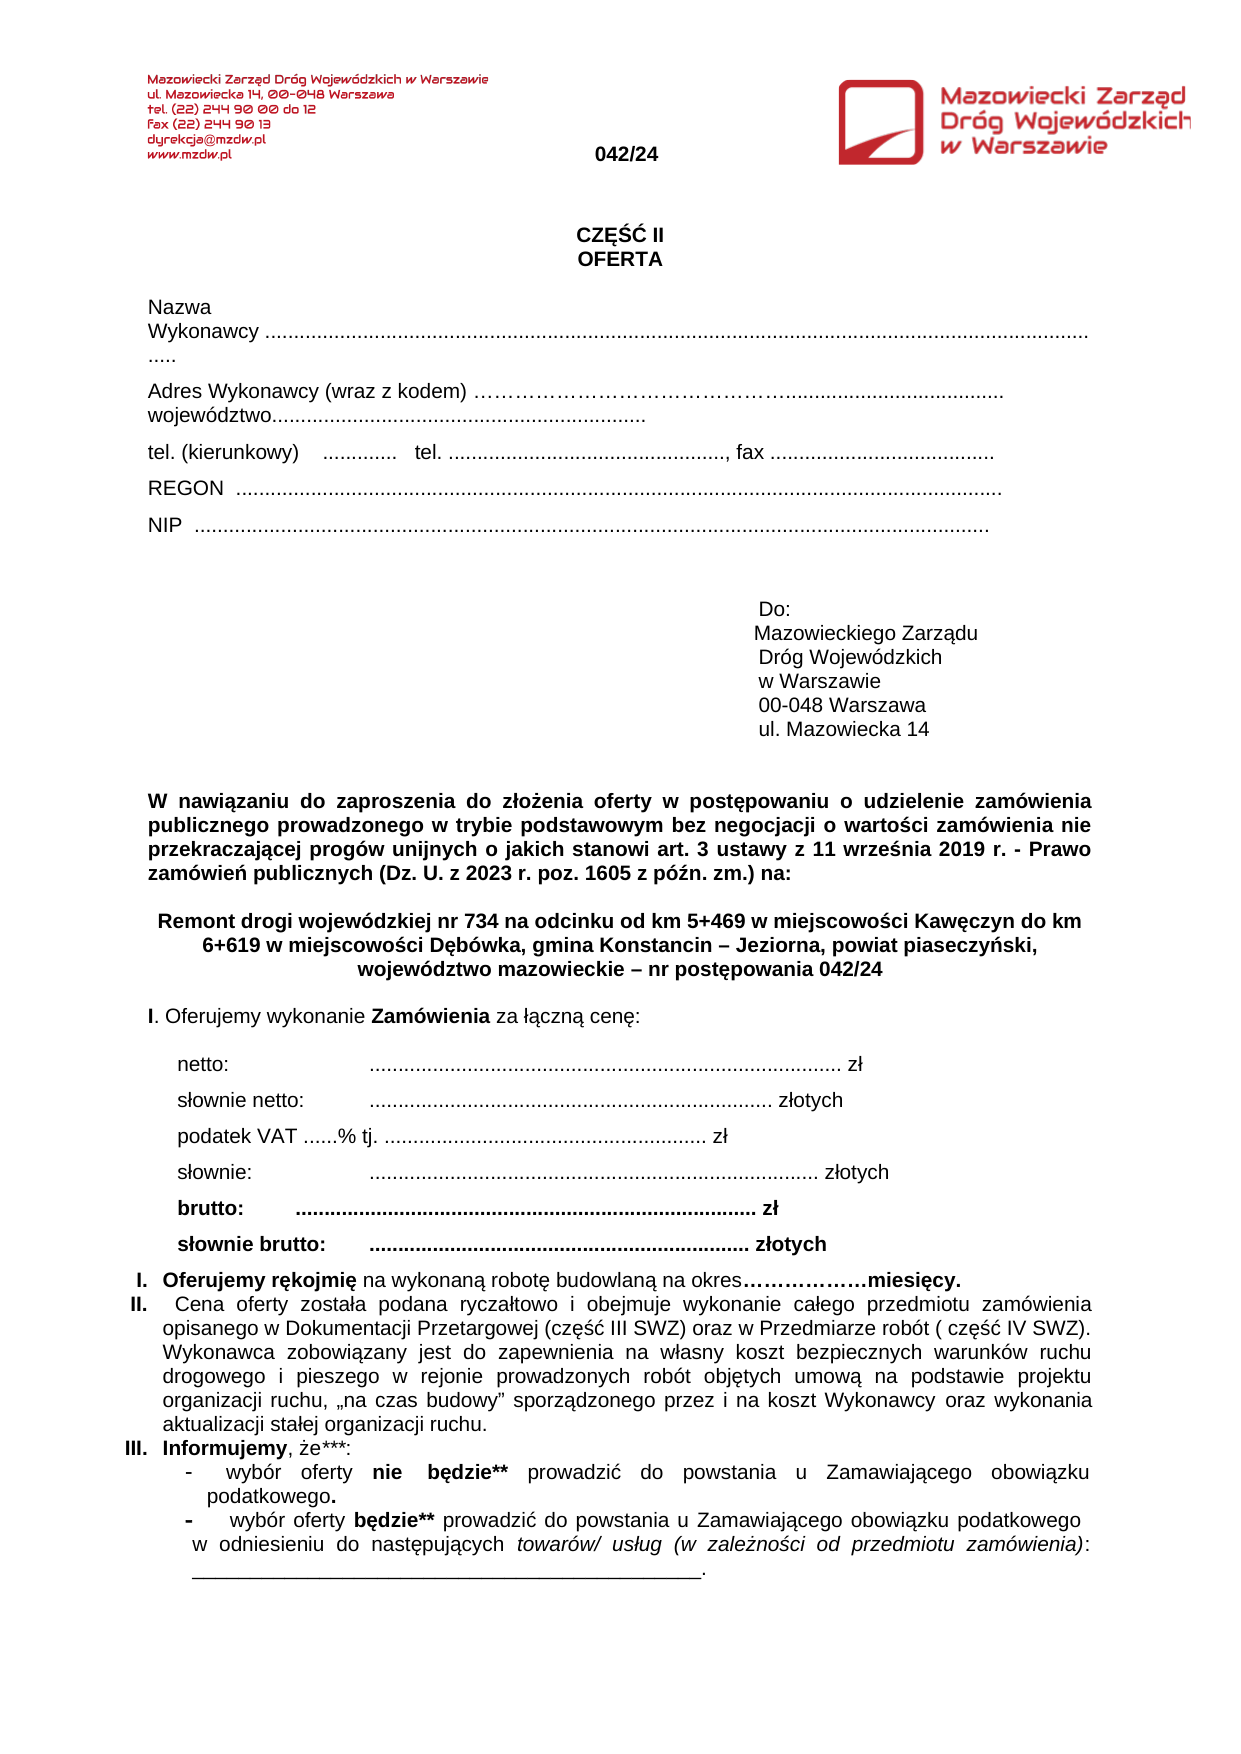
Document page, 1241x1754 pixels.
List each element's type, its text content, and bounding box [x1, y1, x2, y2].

text słownie: .............................................................................. złotych [177, 1160, 1093, 1184]
picture [837, 79, 1191, 164]
list wybór oferty nie będzie** prowadzić do powstania u Zamawiającego obowiązku podatkowego. [185, 1459, 1090, 1508]
text podatek VAT ......% tj. ........................................................ zł [177, 1124, 1093, 1148]
text netto: .................................................................................. zł [177, 1052, 1093, 1076]
text REGON ..................................................................................................................................... [148, 476, 1093, 500]
text I. Oferujemy wykonanie Zamówienia za łączną cenę: [148, 1004, 1093, 1028]
text OFERTA [148, 247, 1093, 271]
text W nawiązaniu do zaproszenia do złożenia oferty w postępowaniu o udzielenie zamówienia publicznego prowadzonego w trybie podstawowym bez negocjacji o wartości zamówienia nie przekraczającej progów unijnych o jakich stanowi art. 3 ustawy z 11 września 2019 r. - Prawo zamówień publicznych (Dz. U. z 2023 r. poz. 1605 z późn. zm.) na: [148, 789, 1093, 884]
text w Warszawie [177, 669, 1093, 693]
text ul. Mazowiecka 14 [177, 717, 1093, 741]
text Mazowieckiego Zarządu [177, 621, 1093, 645]
text NIP .......................................................................................................................................... [148, 513, 1093, 537]
text Wykonawca zobowiązany jest do zapewnienia na własny koszt bezpiecznych warunków ruchu drogowego i pieszego w rejonie prowadzonych robót objętych umową na podstawie projektu organizacji ruchu, „na czas budowy” sporządzonego przez i na koszt Wykonawcy oraz wykonania aktualizacji stałej organizacji ruchu. [162, 1340, 1093, 1436]
text 00-048 Warszawa [177, 693, 1093, 717]
text Adres Wykonawcy (wraz z kodem) ………………………………………...................................... województwo................................................................. [148, 379, 1093, 427]
list Oferujemy rękojmię na wykonaną robotę budowlaną na okres………………miesięcy. [148, 1268, 1093, 1292]
text brutto: ................................................................................ zł [177, 1196, 1093, 1220]
picture [147, 73, 489, 162]
text słownie netto: ...................................................................... złotych [177, 1088, 1093, 1112]
text Remont drogi wojewódzkiej nr 734 na odcinku od km 5+469 w miejscowości Kawęczyn do km 6+619 w miejscowości Dębówka, gmina Konstancin – Jeziorna, powiat piaseczyński, województwo mazowieckie – nr postępowania 042/24 [148, 908, 1093, 980]
text tel. (kierunkowy) ............. tel. ................................................, fax ....................................... [148, 440, 1093, 464]
text Dróg Wojewódzkich [177, 645, 1093, 669]
text słownie brutto: .................................................................. złotych [177, 1232, 1093, 1256]
text Nazwa Wykonawcy .................................................................................................................................................... [148, 295, 1093, 367]
text CZĘŚĆ II [148, 223, 1093, 247]
list wybór oferty będzie** prowadzić do powstania u Zamawiającego obowiązku podatkowego w odniesieniu do następujących towarów/ usług (w zależności od przedmiotu zamówienia): ____________________________________________. [185, 1508, 1090, 1579]
list Informujemy, że***: [148, 1436, 1093, 1459]
list Cena oferty została podana ryczałtowo i obejmuje wykonanie całego przedmiotu zamówienia opisanego w Dokumentacji Przetargowej (część III SWZ) oraz w Przedmiarze robót ( część IV SWZ). [148, 1292, 1093, 1340]
text Do: [177, 597, 1093, 621]
